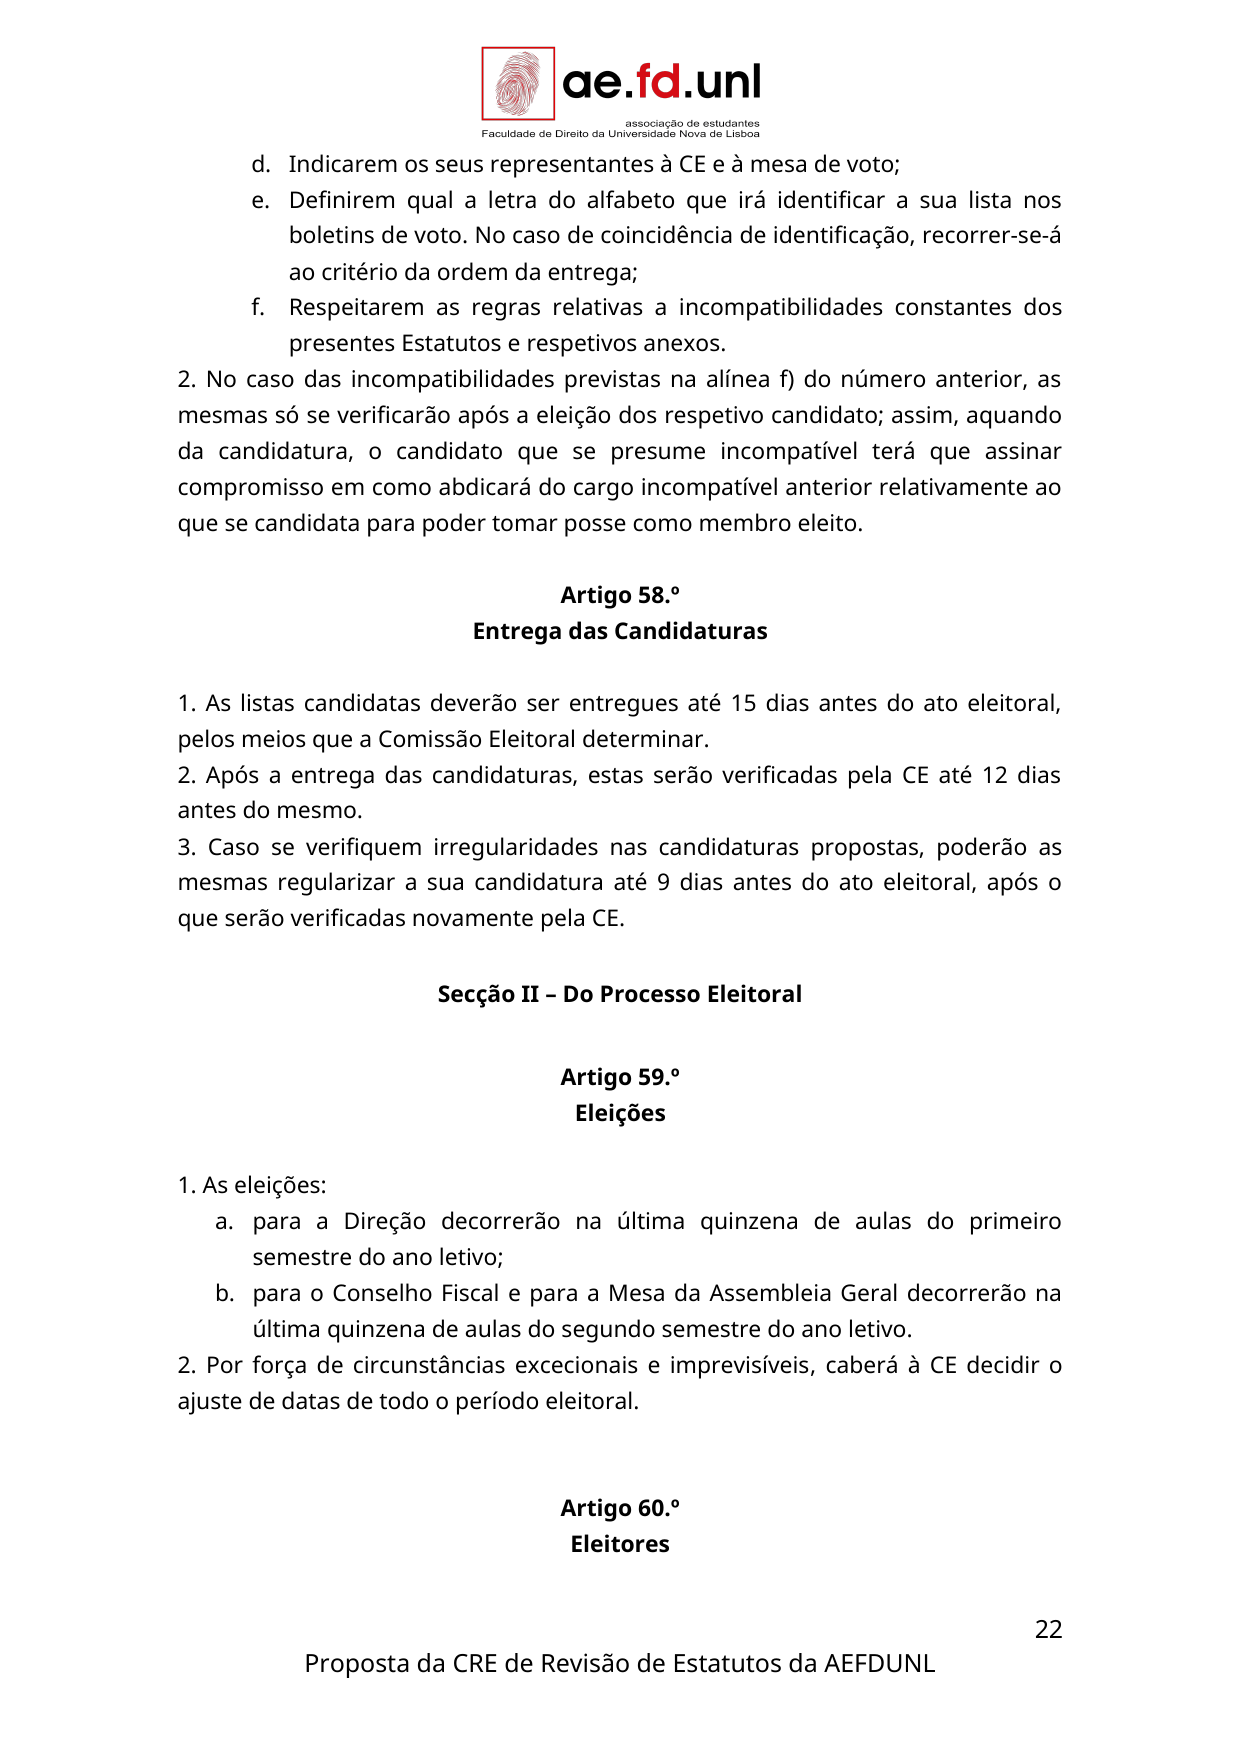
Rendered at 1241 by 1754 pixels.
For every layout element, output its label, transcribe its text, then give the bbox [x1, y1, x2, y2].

text 2. No caso das incompatibilidades previstas na alínea f) do número anterior, as mesmas só se verificarão após a eleição dos respetivo candidato; assim, aquando da candidatura, o candidato que se presume incompatível terá que assinar compromisso em como abdicará do cargo incompatível anterior relativamente ao que se candidata para poder tomar posse como membro eleito. [177, 363, 1063, 538]
text 1. As eleições: [177, 1169, 1063, 1200]
picture [469, 37, 772, 148]
list Respeitarem as regras relativas a incompatibilidades constantes dos presentes Estatutos e respetivos anexos. [251, 291, 1063, 358]
list Definirem qual a letra do alfabeto que irá identificar a sua lista nos boletins de voto. No caso de coincidência de identificação, recorrer-se-á ao critério da ordem da entrega; [251, 183, 1063, 287]
text Entrega das Candidaturas [177, 615, 1063, 646]
text Eleitores [177, 1528, 1063, 1559]
list para a Direção decorrerão na última quinzena de aulas do primeiro semestre do ano letivo; [215, 1205, 1063, 1272]
text 2. Por força de circunstâncias excecionais e imprevisíveis, caberá à CE decidir o ajuste de datas de todo o período eleitoral. [177, 1349, 1063, 1416]
text Artigo 58.º [177, 579, 1063, 610]
text Eleições [177, 1097, 1063, 1128]
subtitle Secção II – Do Processo Eleitoral [177, 978, 1063, 1009]
text 2. Após a entrega das candidaturas, estas serão verificadas pela CE até 12 dias antes do mesmo. [177, 758, 1063, 826]
list para o Conselho Fiscal e para a Mesa da Assembleia Geral decorrerão na última quinzena de aulas do segundo semestre do ano letivo. [215, 1277, 1063, 1344]
list Indicarem os seus representantes à CE e à mesa de voto; [251, 148, 1063, 179]
text Artigo 59.º [177, 1061, 1063, 1092]
text 3. Caso se verifiquem irregularidades nas candidaturas propostas, poderão as mesmas regularizar a sua candidatura até 9 dias antes do ato eleitoral, após o que serão verificadas novamente pela CE. [177, 830, 1063, 933]
text 1. As listas candidatas deverão ser entregues até 15 dias antes do ato eleitoral, pelos meios que a Comissão Eleitoral determinar. [177, 687, 1063, 754]
text Artigo 60.º [177, 1492, 1063, 1524]
